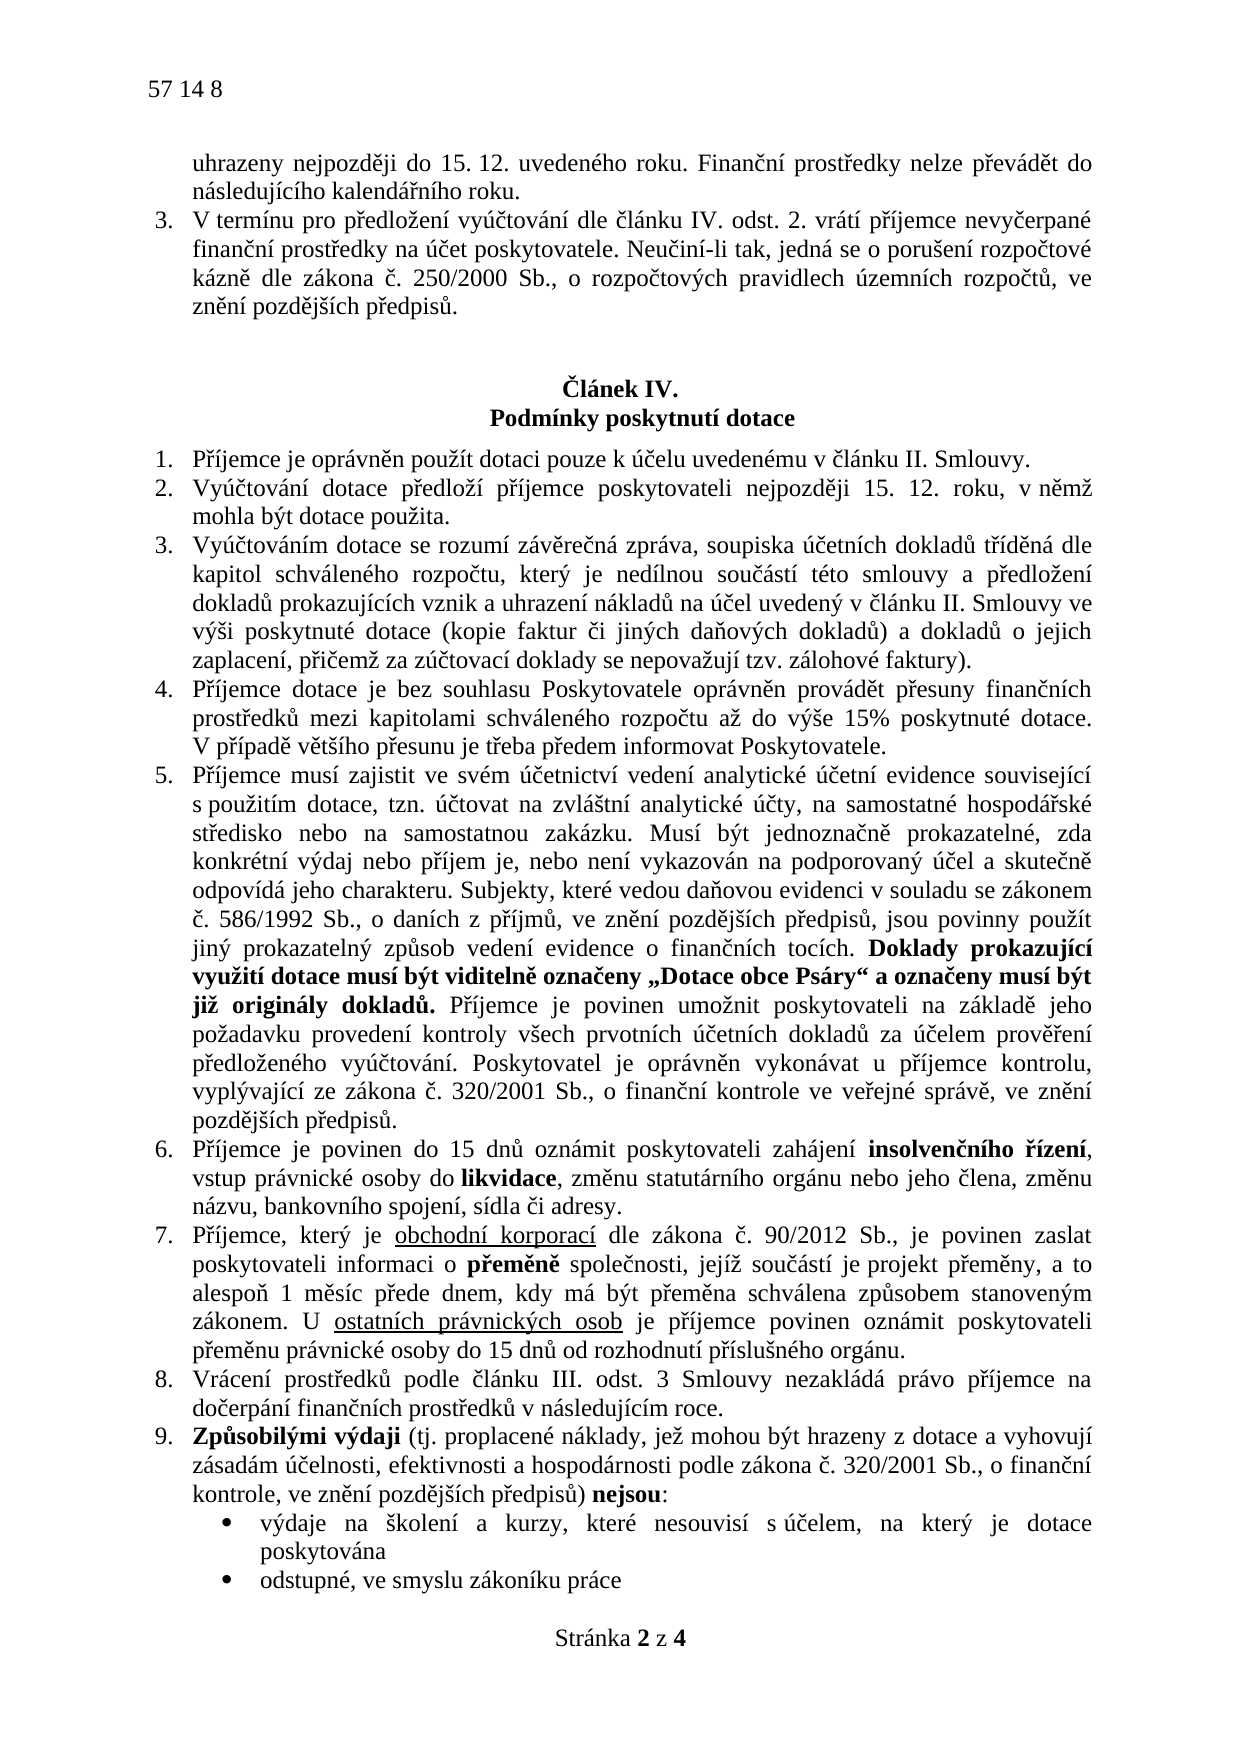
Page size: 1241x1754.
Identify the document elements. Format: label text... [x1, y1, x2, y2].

list Vyúčtování dotace předloží příjemce poskytovateli nejpozději 15. 12. roku, v němž mohla být dotace použita. [154, 473, 1093, 530]
list odstupné, ve smyslu zákoníku práce [222, 1565, 1093, 1594]
list Příjemce, který je obchodní korporací dle zákona č. 90/2012 Sb., je povinen zaslat poskytovateli informaci o přeměně společnosti, jejíž součástí je projekt přeměny, a to alespoň 1 měsíc přede dnem, kdy má být přeměna schválena způsobem stanoveným zákonem. U ostatních právnických osob je příjemce povinen oznámit poskytovateli přeměnu právnické osoby do 15 dnů od rozhodnutí příslušného orgánu. [154, 1220, 1093, 1364]
text Článek IV. Podmínky poskytnutí dotace [148, 374, 1093, 431]
list Vyúčtováním dotace se rozumí závěrečná zpráva, soupiska účetních dokladů tříděná dle kapitol schváleného rozpočtu, který je nedílnou součástí této smlouvy a předložení dokladů prokazujících vznik a uhrazení nákladů na účel uvedený v článku II. Smlouvy ve výši poskytnuté dotace (kopie faktur či jiných daňových dokladů) a dokladů o jejich zaplacení, přičemž za zúčtovací doklady se nepovažují tzv. zálohové faktury). [154, 530, 1093, 674]
list Vrácení prostředků podle článku III. odst. 3 Smlouvy nezakládá právo příjemce na dočerpání finančních prostředků v následujícím roce. [154, 1364, 1093, 1421]
list Způsobilými výdaji (tj. proplacené náklady, jež mohou být hrazeny z dotace a vyhovují zásadám účelnosti, efektivnosti a hospodárnosti podle zákona č. 320/2001 Sb., o finanční kontrole, ve znění pozdějších předpisů) nejsou: [154, 1421, 1093, 1508]
list Příjemce je oprávněn použít dotaci pouze k účelu uvedenému v článku II. Smlouvy. [154, 444, 1093, 473]
list Příjemce musí zajistit ve svém účetnictví vedení analytické účetní evidence související s použitím dotace, tzn. účtovat na zvláštní analytické účty, na samostatné hospodářské středisko nebo na samostatnou zakázku. Musí být jednoznačně prokazatelné, zda konkrétní výdaj nebo příjem je, nebo není vykazován na podporovaný účel a skutečně odpovídá jeho charakteru. Subjekty, které vedou daňovou evidenci v souladu se zákonem č. 586/1992 Sb., o daních z příjmů, ve znění pozdějších předpisů, jsou povinny použít jiný prokazatelný způsob vedení evidence o finančních tocích. Doklady prokazující využití dotace musí být viditelně označeny „Dotace obce Psáry“ a označeny musí být již originály dokladů. Příjemce je povinen umožnit poskytovateli na základě jeho požadavku provedení kontroly všech prvotních účetních dokladů za účelem prověření předloženého vyúčtování. Poskytovatel je oprávněn vykonávat u příjemce kontrolu, vyplývající ze zákona č. 320/2001 Sb., o finanční kontrole ve veřejné správě, ve znění pozdějších předpisů. [154, 760, 1093, 1134]
list Příjemce je povinen do 15 dnů oznámit poskytovateli zahájení insolvenčního řízení, vstup právnické osoby do likvidace, změnu statutárního orgánu nebo jeho člena, změnu názvu, bankovního spojení, sídla či adresy. [154, 1134, 1093, 1220]
list Příjemce dotace je bez souhlasu Poskytovatele oprávněn provádět přesuny finančních prostředků mezi kapitolami schváleného rozpočtu až do výše 15% poskytnuté dotace. V případě většího přesunu je třeba předem informovat Poskytovatele. [154, 674, 1093, 760]
list V termínu pro předložení vyúčtování dle článku IV. odst. 2. vrátí příjemce nevyčerpané finanční prostředky na účet poskytovatele. Neučiní-li tak, jedná se o porušení rozpočtové kázně dle zákona č. 250/2000 Sb., o rozpočtových pravidlech územních rozpočtů, ve znění pozdějších předpisů. [154, 205, 1093, 320]
list výdaje na školení a kurzy, které nesouvisí s účelem, na který je dotace poskytována [222, 1508, 1093, 1565]
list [154, 148, 1093, 205]
